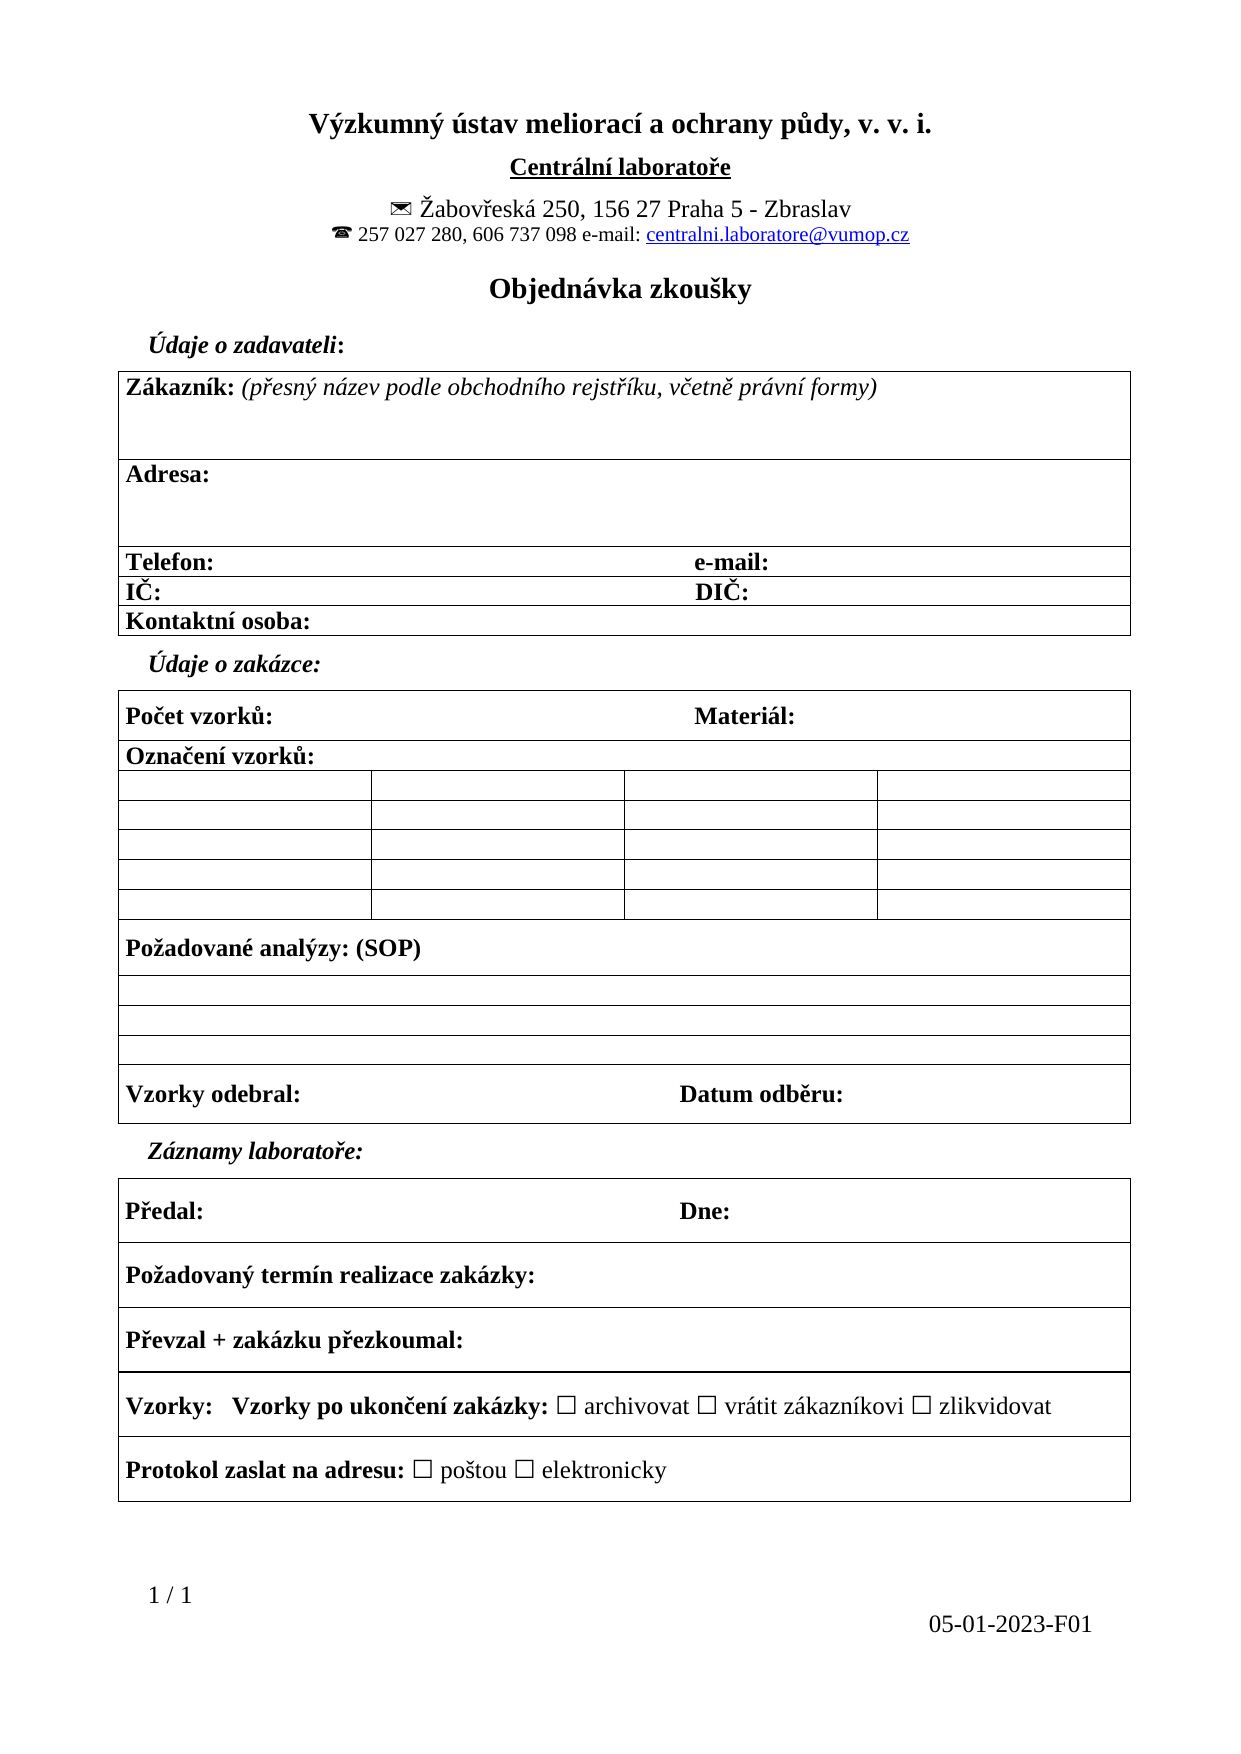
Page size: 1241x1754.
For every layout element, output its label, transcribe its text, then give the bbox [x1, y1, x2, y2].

table_cell Vzorky odebral: Datum odběru: [119, 1065, 1130, 1123]
table_cell Označení vzorků: [119, 741, 1130, 770]
table_cell [625, 890, 877, 919]
table_cell [878, 801, 1130, 829]
text 257 027 280, 606 737 098 e-mail: centralni.laboratore@vumop.cz [148, 222, 1092, 246]
table_cell [625, 771, 877, 799]
table_header Počet vzorků: Materiál: [119, 691, 1130, 740]
table_cell [372, 801, 624, 829]
title Výzkumný ústav meliorací a ochrany půdy, v. v. i. [148, 106, 1092, 140]
table_cell [372, 860, 624, 889]
text Údaje o zakázce: [148, 649, 1092, 677]
table_cell Kontaktní osoba: [119, 606, 1130, 635]
table_cell [625, 830, 877, 859]
table_cell IČ: DIČ: [119, 577, 1130, 605]
table_cell [119, 801, 371, 829]
table_cell Telefon: e-mail: [119, 547, 1130, 576]
table_cell [372, 771, 624, 799]
table_cell [625, 801, 877, 829]
table_cell [119, 976, 1130, 1005]
title Centrální laboratoře [148, 152, 1092, 181]
table_cell [625, 860, 877, 889]
table_cell [119, 1006, 1130, 1034]
table_cell [119, 771, 371, 799]
table_cell [119, 890, 371, 919]
table_cell [372, 890, 624, 919]
table_cell [878, 890, 1130, 919]
table_cell [878, 830, 1130, 859]
table_cell [372, 830, 624, 859]
table_header Zákazník: (přesný název podle obchodního rejstříku, včetně právní formy) [119, 372, 1130, 458]
table_cell [878, 771, 1130, 799]
table_cell Vzorky: Vzorky po ukončení zakázky: archivovat vrátit zákazníkovi zlikvidovat [119, 1373, 1130, 1436]
table_cell [119, 860, 371, 889]
text Záznamy laboratoře: [148, 1136, 1092, 1165]
table_cell Požadované analýzy: (SOP) [119, 920, 1130, 975]
table_cell Převzal + zakázku přezkoumal: [119, 1308, 1130, 1371]
table_cell Protokol zaslat na adresu: poštou elektronicky [119, 1437, 1130, 1501]
table_cell Požadovaný termín realizace zakázky: [119, 1243, 1130, 1307]
subtitle Objednávka zkoušky [148, 271, 1092, 305]
table_cell [119, 1036, 1130, 1064]
table_header Předal: Dne: [119, 1179, 1130, 1242]
table_cell Adresa: [119, 460, 1130, 546]
subtitle Údaje o zadavateli: [148, 330, 1092, 359]
table_cell [119, 830, 371, 859]
table_cell [878, 860, 1130, 889]
text Žabovřeská 250, 156 27 Praha 5 - Zbraslav [148, 194, 1092, 222]
